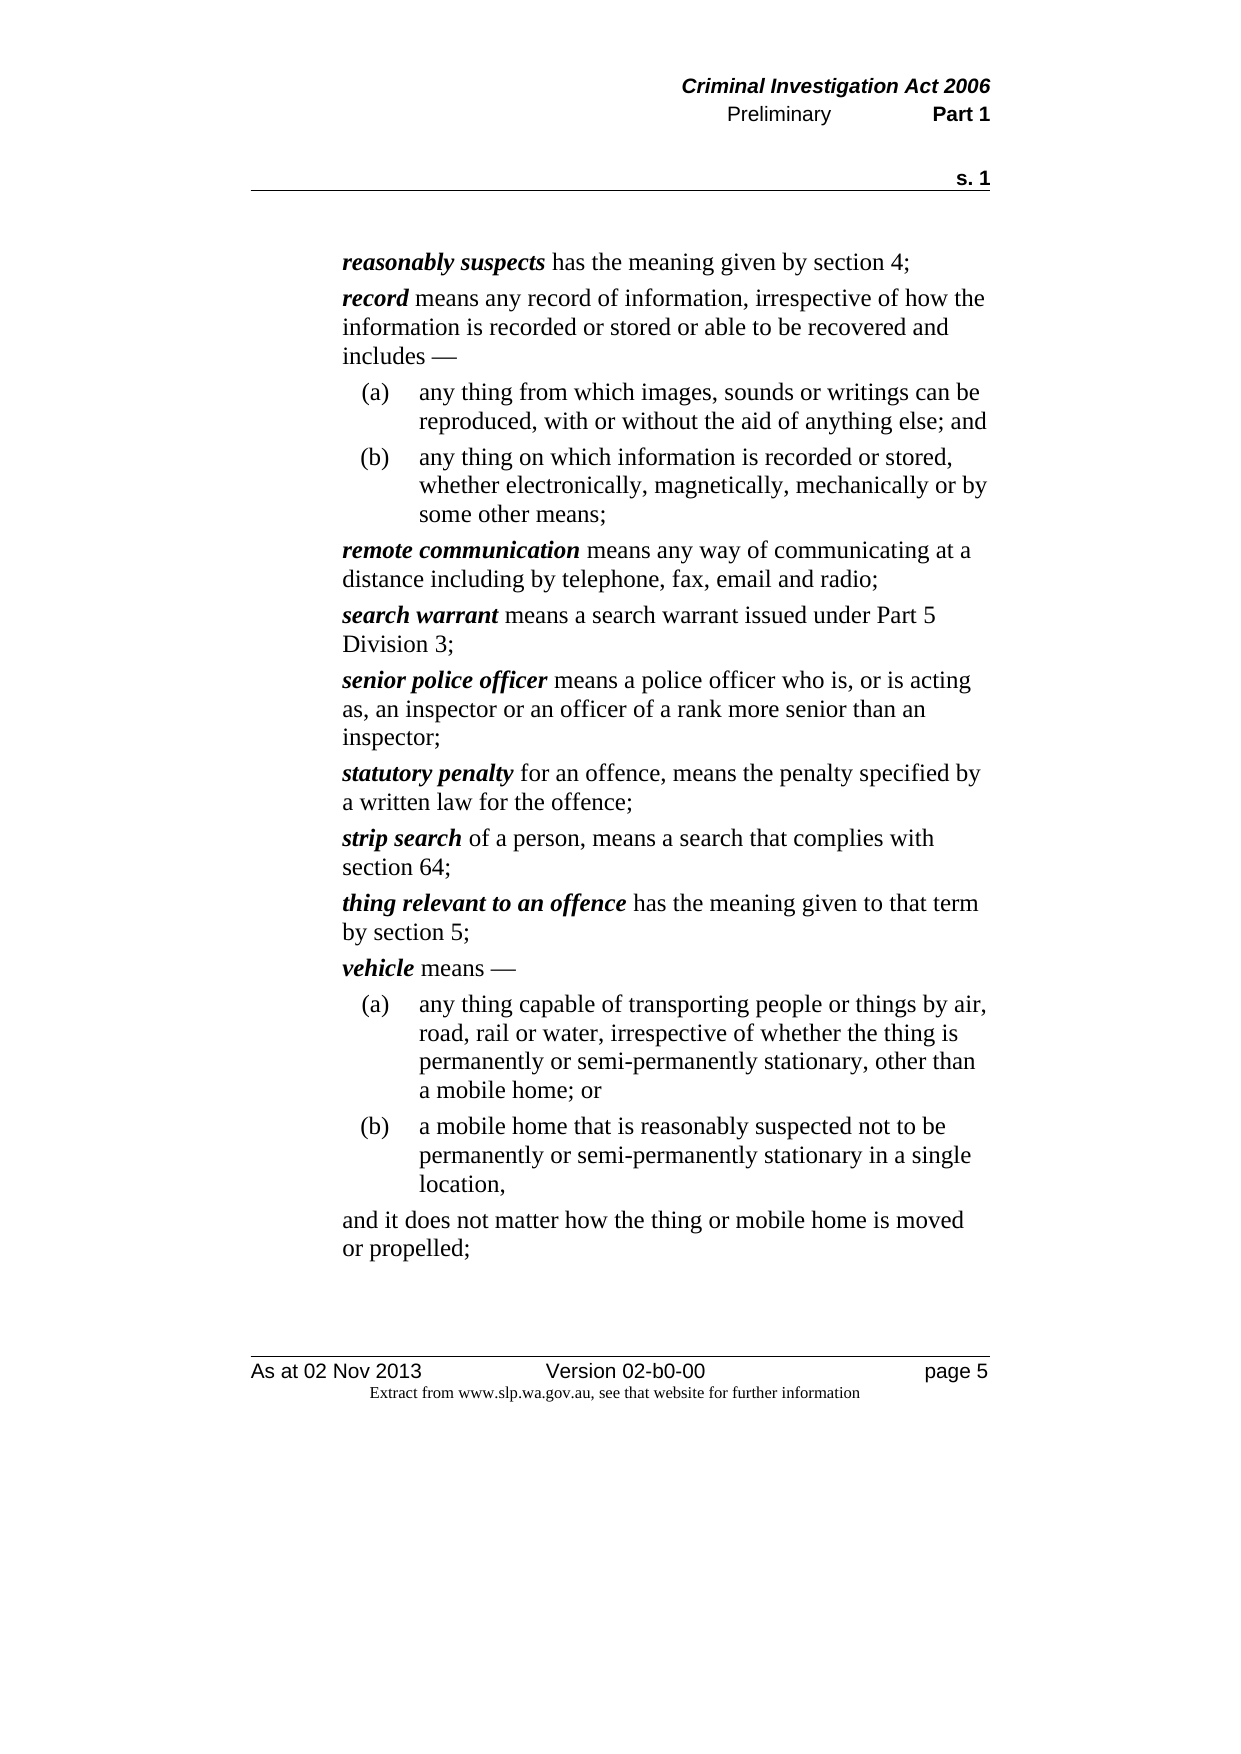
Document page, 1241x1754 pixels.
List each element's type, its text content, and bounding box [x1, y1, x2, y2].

text (a) any thing capable of transporting people or things by air, road, rail or water, irrespective of whether the thing is permanently or semi-permanently stationary, other than a mobile home; or [251, 989, 990, 1104]
text vehicle means — [251, 953, 990, 982]
text (a) any thing from which images, sounds or writings can be reproduced, with or without the aid of anything else; and [251, 377, 990, 434]
text and it does not matter how the thing or mobile home is moved or propelled; [251, 1205, 990, 1262]
text senior police officer means a police officer who is, or is acting as, an inspector or an officer of a rank more senior than an inspector; [251, 665, 990, 751]
text strip search of a person, means a search that complies with section 64; [251, 823, 990, 881]
text (b) a mobile home that is reasonably suspected not to be permanently or semi-permanently stationary in a single location, [251, 1111, 990, 1197]
text record means any record of information, irrespective of how the information is recorded or stored or able to be recovered and includes — [251, 283, 990, 370]
text (b) any thing on which information is recorded or stored, whether electronically, magnetically, mechanically or by some other means; [251, 442, 990, 528]
text statutory penalty for an offence, means the penalty specified by a written law for the offence; [251, 758, 990, 816]
text remote communication means any way of communicating at a distance including by telephone, fax, email and radio; [251, 535, 990, 593]
text thing relevant to an offence has the meaning given to that term by section 5; [251, 888, 990, 946]
text search warrant means a search warrant issued under Part 5 Division 3; [251, 600, 990, 658]
text reasonably suspects has the meaning given by section 4; [251, 247, 990, 276]
